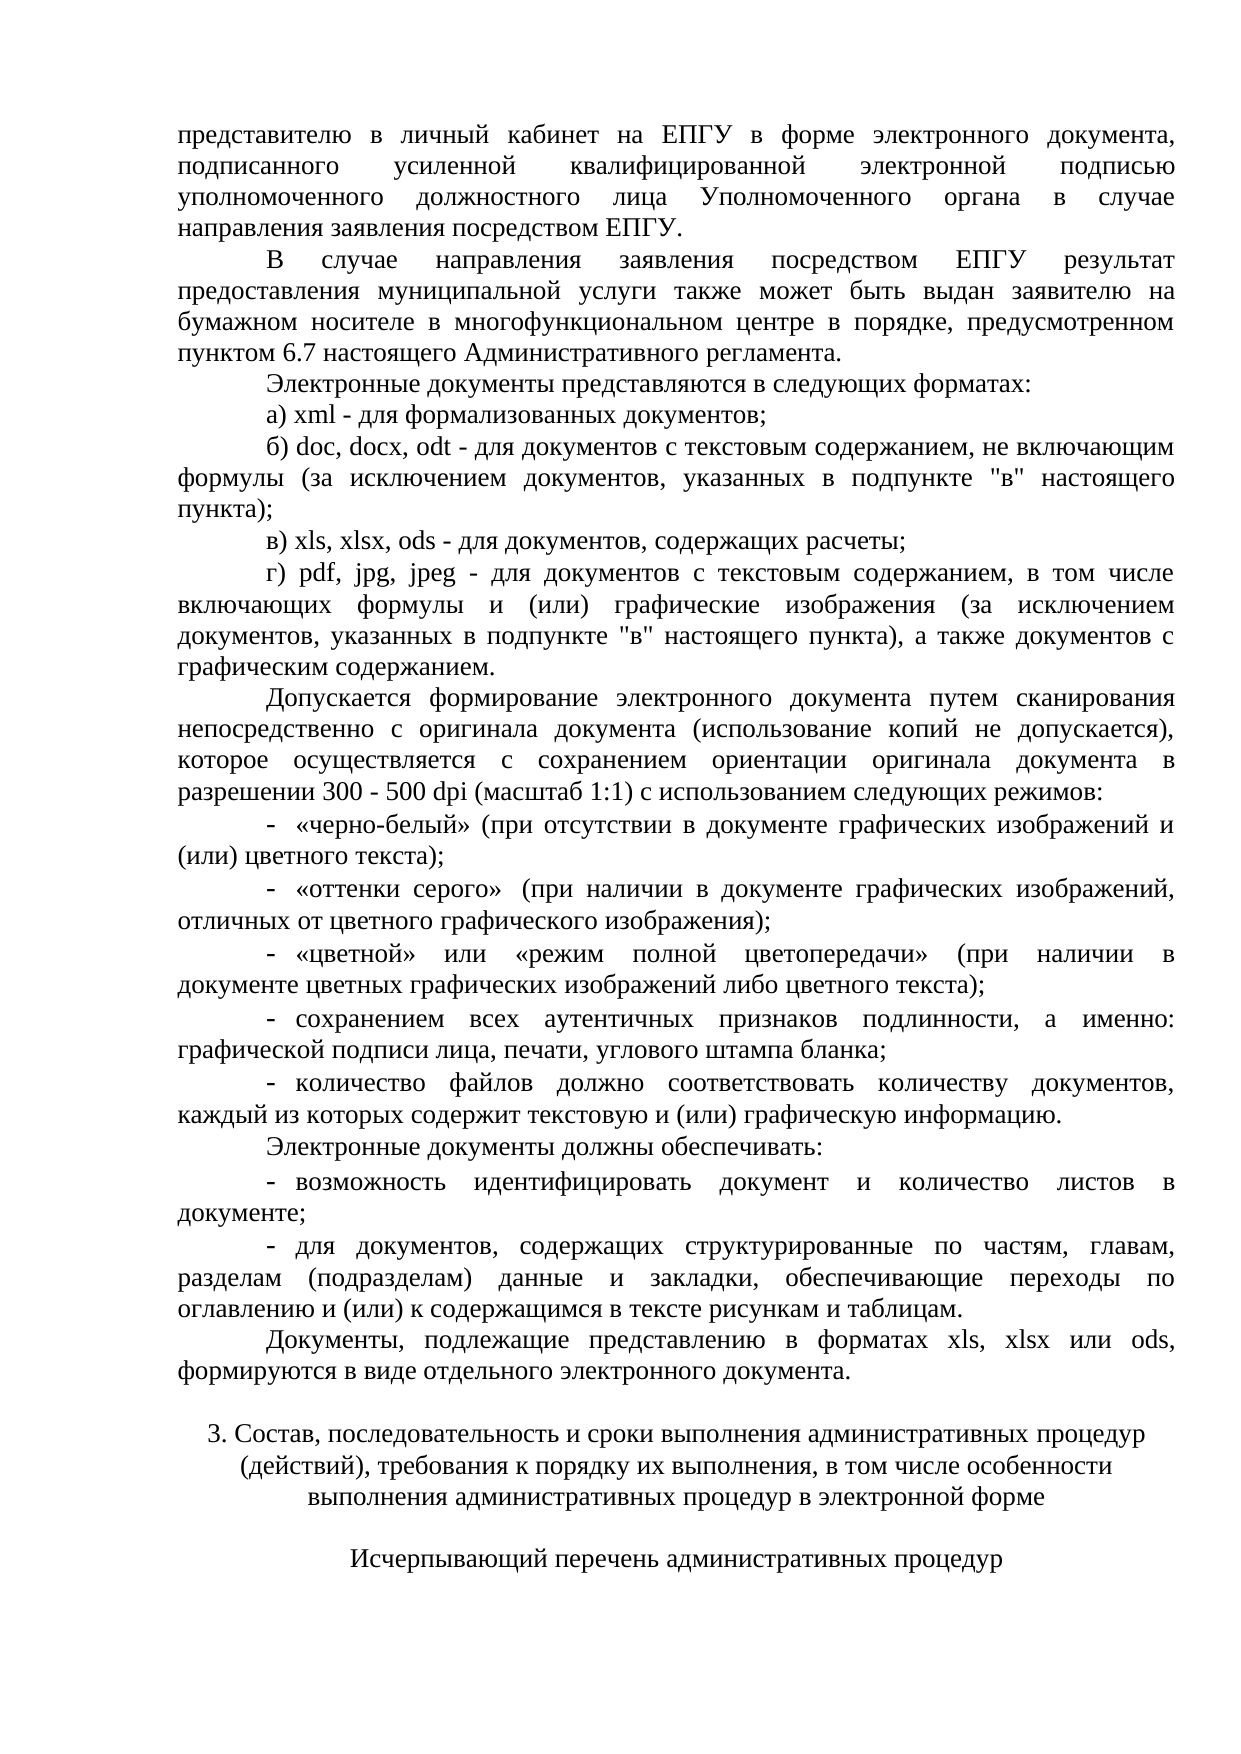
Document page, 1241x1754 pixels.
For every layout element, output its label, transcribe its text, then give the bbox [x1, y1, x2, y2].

list количество файлов должно соответствовать количеству документов, каждый из которых содержит текстовую и (или) графическую информацию. [177, 1064, 1175, 1129]
list «черно-белый» (при отсутствии в документе графических изображений и (или) цветного текста); [177, 806, 1175, 870]
text в) xls, xlsx, ods - для документов, содержащих расчеты; [177, 523, 1175, 557]
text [177, 118, 1175, 243]
text Электронные документы должны обеспечивать: [177, 1129, 1175, 1163]
text а) xml - для формализованных документов; [177, 398, 1175, 429]
text б) doc, docx, odt - для документов с текстовым содержанием, не включающим формулы (за исключением документов, указанных в подпункте "в" настоящего пункта); [177, 429, 1175, 523]
text Электронные документы представляются в следующих форматах: [177, 367, 1175, 398]
list «цветной» или «режим полной цветопередачи» (при наличии в документе цветных графических изображений либо цветного текста); [177, 935, 1175, 1000]
text г) pdf, jpg, jpeg - для документов с текстовым содержанием, в том числе включающих формулы и (или) графические изображения (за исключением документов, указанных в подпункте "в" настоящего пункта), а также документов с графическим содержанием. [177, 557, 1175, 681]
text Документы, подлежащие представлению в форматах xls, xlsx или ods, формируются в виде отдельного электронного документа. [177, 1323, 1175, 1385]
text В случае направления заявления посредством ЕПГУ результат предоставления муниципальной услуги также может быть выдан заявителю на бумажном носителе в многофункциональном центре в порядке, предусмотренном пунктом 6.7 настоящего Административного регламента. [177, 243, 1175, 367]
text Допускается формирование электронного документа путем сканирования непосредственно с оригинала документа (использование копий не допускается), которое осуществляется с сохранением ориентации оригинала документа в разрешении 300 - 500 dpi (масштаб 1:1) с использованием следующих режимов: [177, 681, 1175, 806]
list «оттенки серого» (при наличии в документе графических изображений, отличных от цветного графического изображения); [177, 870, 1175, 935]
subtitle Исчерпывающий перечень административных процедур [177, 1542, 1175, 1573]
list для документов, содержащих структурированные по частям, главам, разделам (подразделам) данные и закладки, обеспечивающие переходы по оглавлению и (или) к содержащимся в тексте рисункам и таблицам. [177, 1227, 1175, 1323]
list возможность идентифицировать документ и количество листов в документе; [177, 1163, 1175, 1227]
list сохранением всех аутентичных признаков подлинности, а именно: графической подписи лица, печати, углового штампа бланка; [177, 1000, 1175, 1064]
subtitle 3. Состав, последовательность и сроки выполнения административных процедур (действий), требования к порядку их выполнения, в том числе особенности выполнения административных процедур в электронной форме [177, 1418, 1175, 1511]
